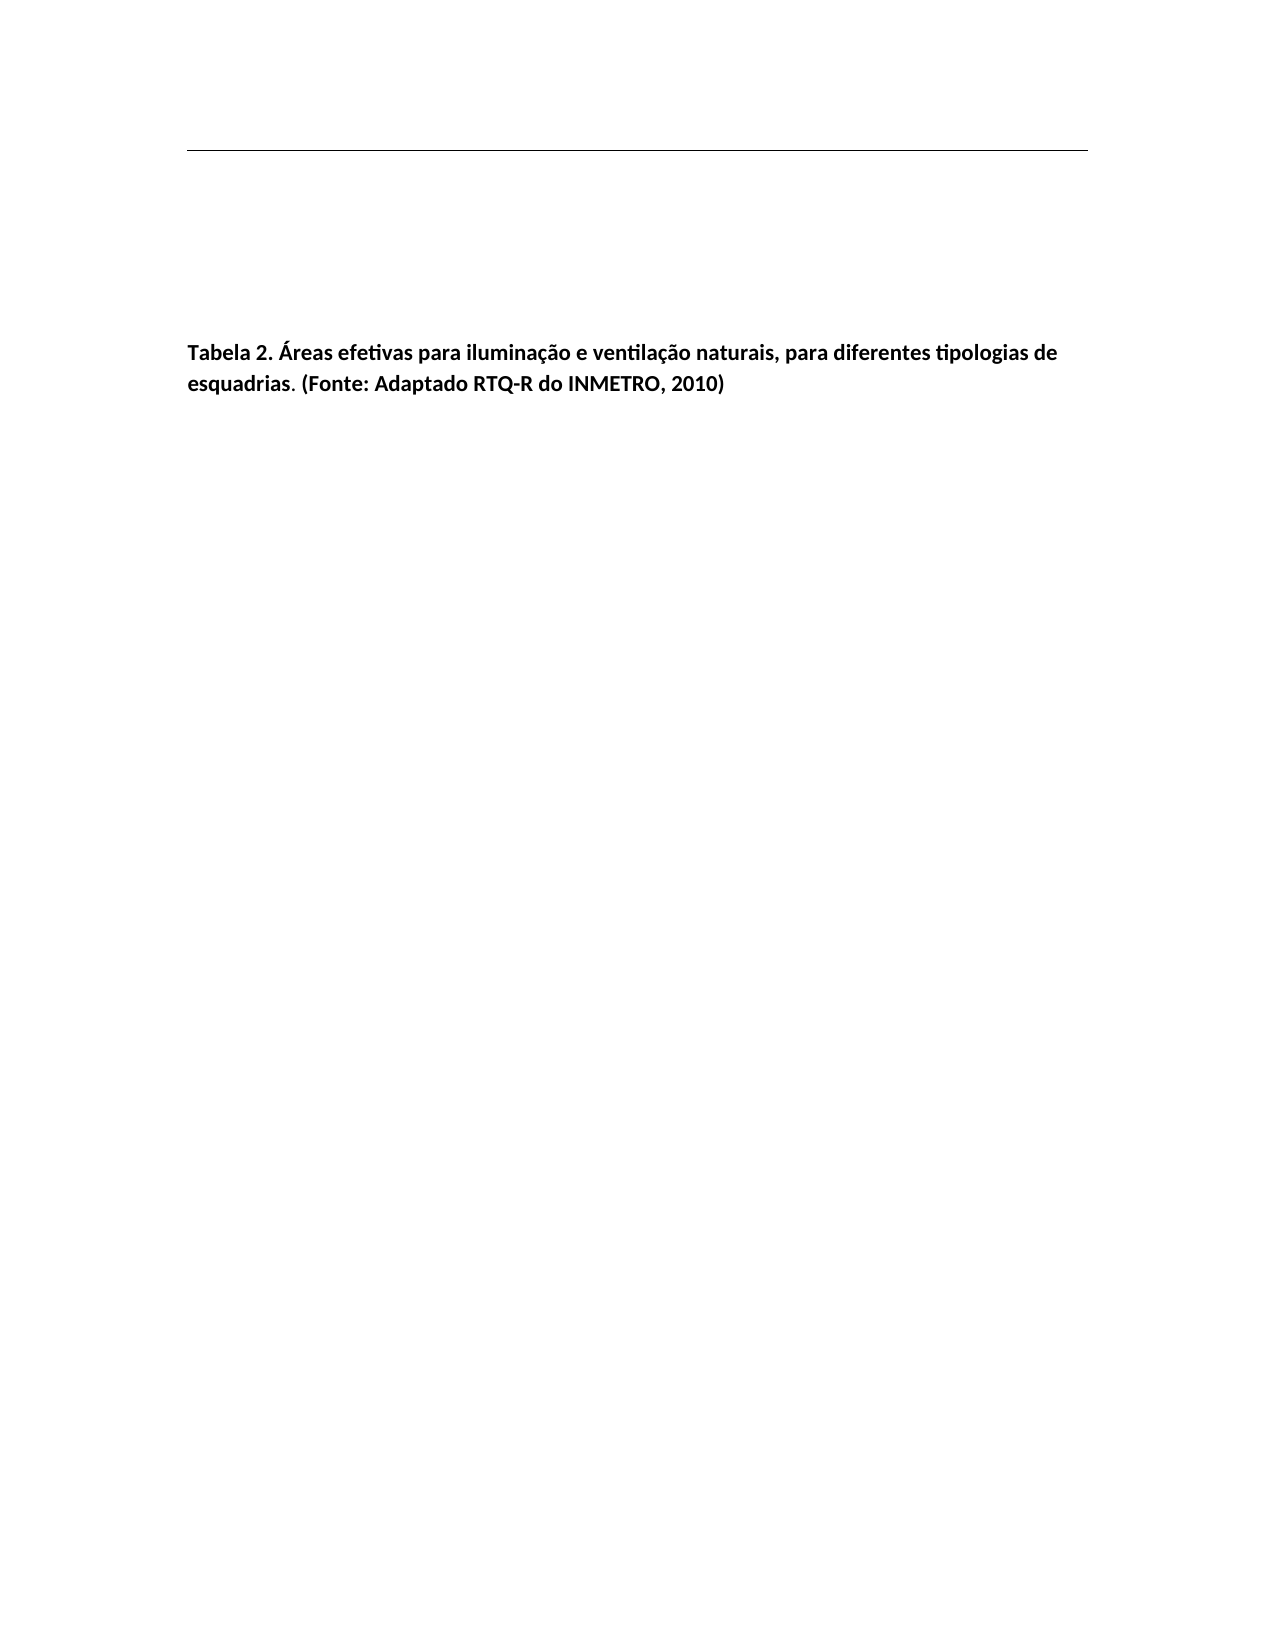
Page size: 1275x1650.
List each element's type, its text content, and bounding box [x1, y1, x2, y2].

text Tabela 2. Áreas efetivas para iluminação e ventilação naturais, para diferentes tipologias de esquadrias. (Fonte: Adaptado RTQ-R do INMETRO, 2010) [187, 338, 1088, 397]
